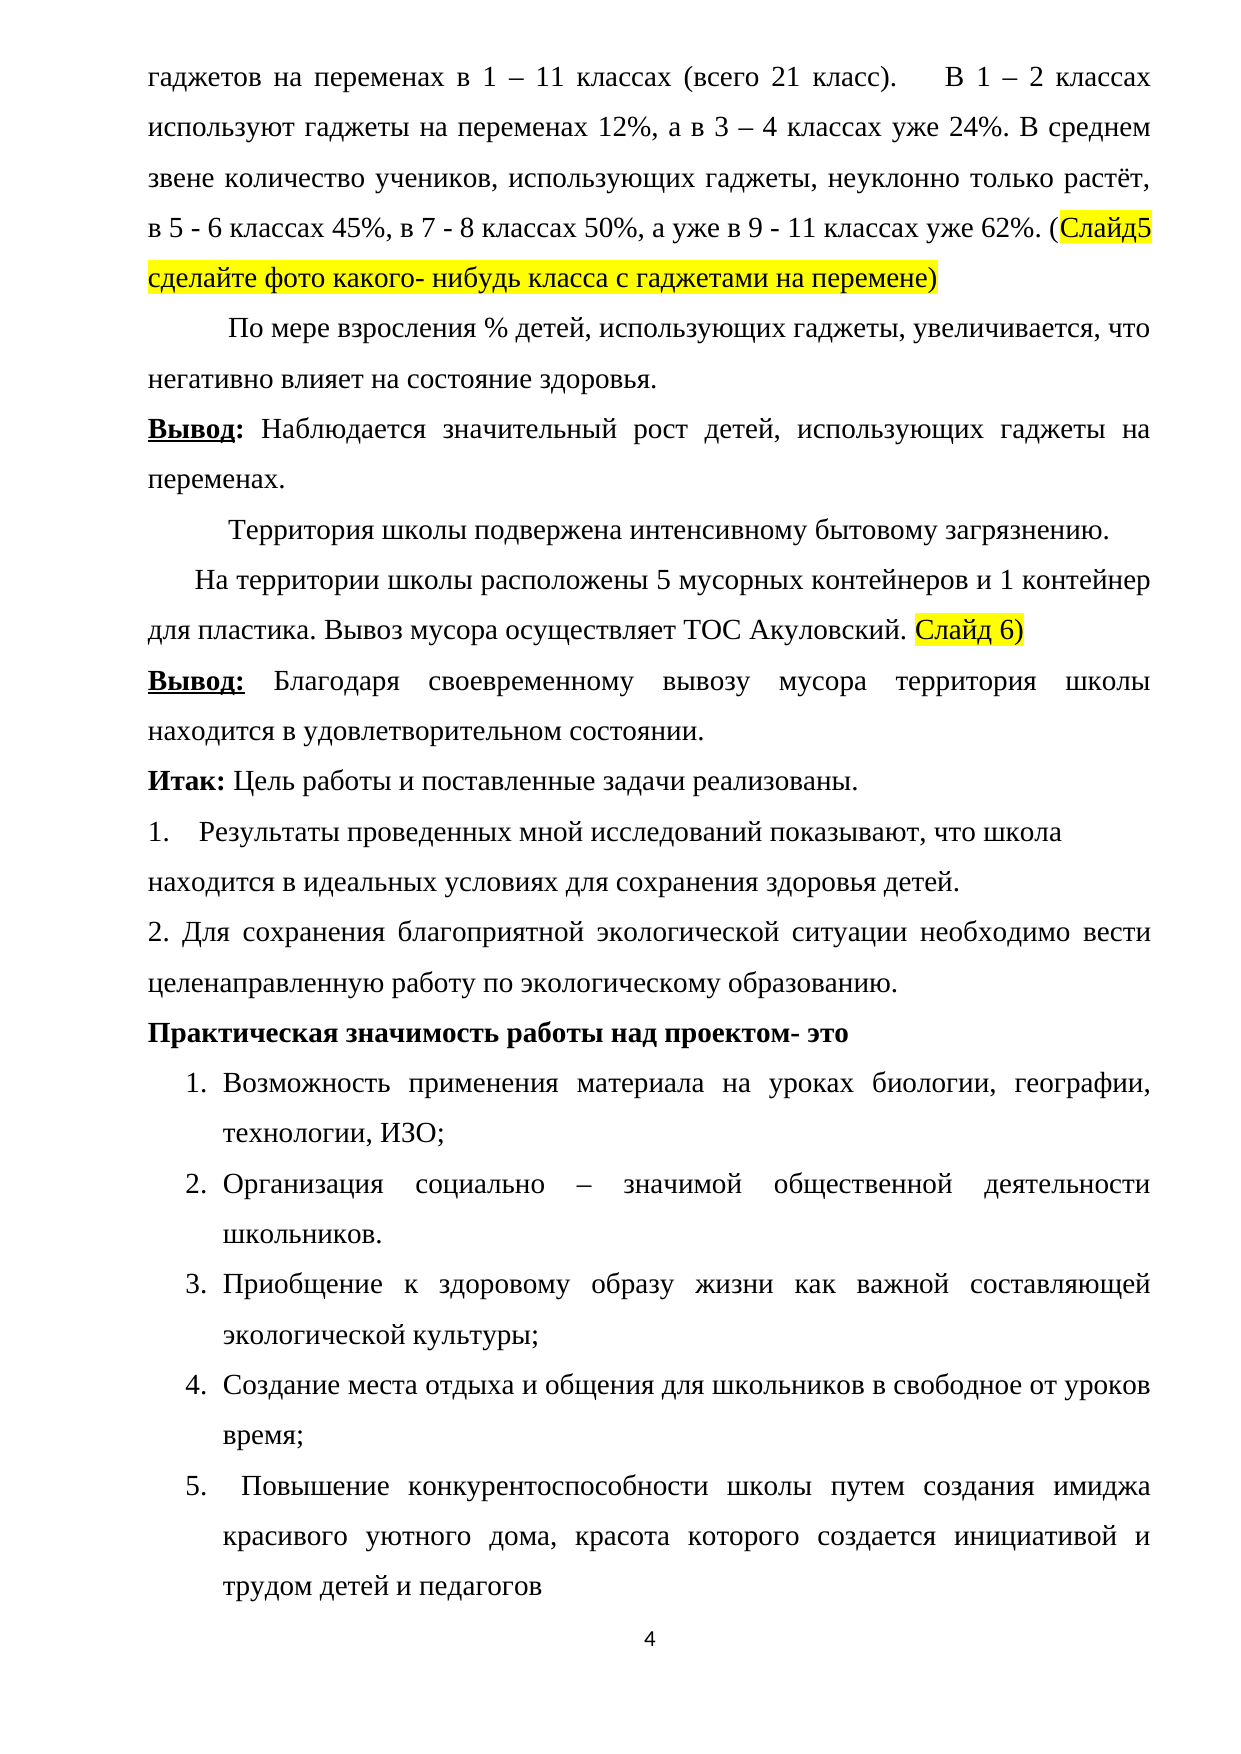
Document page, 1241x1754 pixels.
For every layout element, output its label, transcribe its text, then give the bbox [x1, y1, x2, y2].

list Создание места отдыха и общения для школьников в свободное от уроков время; [185, 1367, 1152, 1451]
text Итак: Цель работы и поставленные задачи реализованы. [148, 763, 1152, 797]
list Приобщение к здоровому образу жизни как важной составляющей экологической культуры; [185, 1267, 1152, 1350]
text 2. Для сохранения благоприятной экологической ситуации необходимо вести целенаправленную работу по экологическому образованию. [148, 914, 1152, 998]
text По мере взросления % детей, использующих гаджеты, увеличивается, что негативно влияет на состояние здоровья. [148, 311, 1152, 394]
text Вывод: Наблюдается значительный рост детей, использующих гаджеты на переменах. [148, 411, 1152, 495]
list Организация социально – значимой общественной деятельности школьников. [185, 1166, 1152, 1250]
list Возможность применения материала на уроках биологии, географии, технологии, ИЗО; [185, 1065, 1152, 1149]
text Территория школы подвержена интенсивному бытовому загрязнению. [148, 512, 1152, 545]
text На территории школы расположены 5 мусорных контейнеров и 1 контейнер для пластика. Вывоз мусора осуществляет ТОС Акуловский. Слайд 6) [148, 562, 1152, 646]
list Повышение конкурентоспособности школы путем создания имиджа красивого уютного дома, красота которого создается инициативой и трудом детей и педагогов [185, 1468, 1152, 1602]
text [148, 59, 1152, 294]
text 1. Результаты проведенных мной исследований показывают, что школа находится в идеальных условиях для сохранения здоровья детей. [148, 814, 1152, 898]
text Вывод: Благодаря своевременному вывозу мусора территория школы находится в удовлетворительном состоянии. [148, 663, 1152, 747]
list Практическая значимость работы над проектом- это [148, 1015, 1152, 1048]
